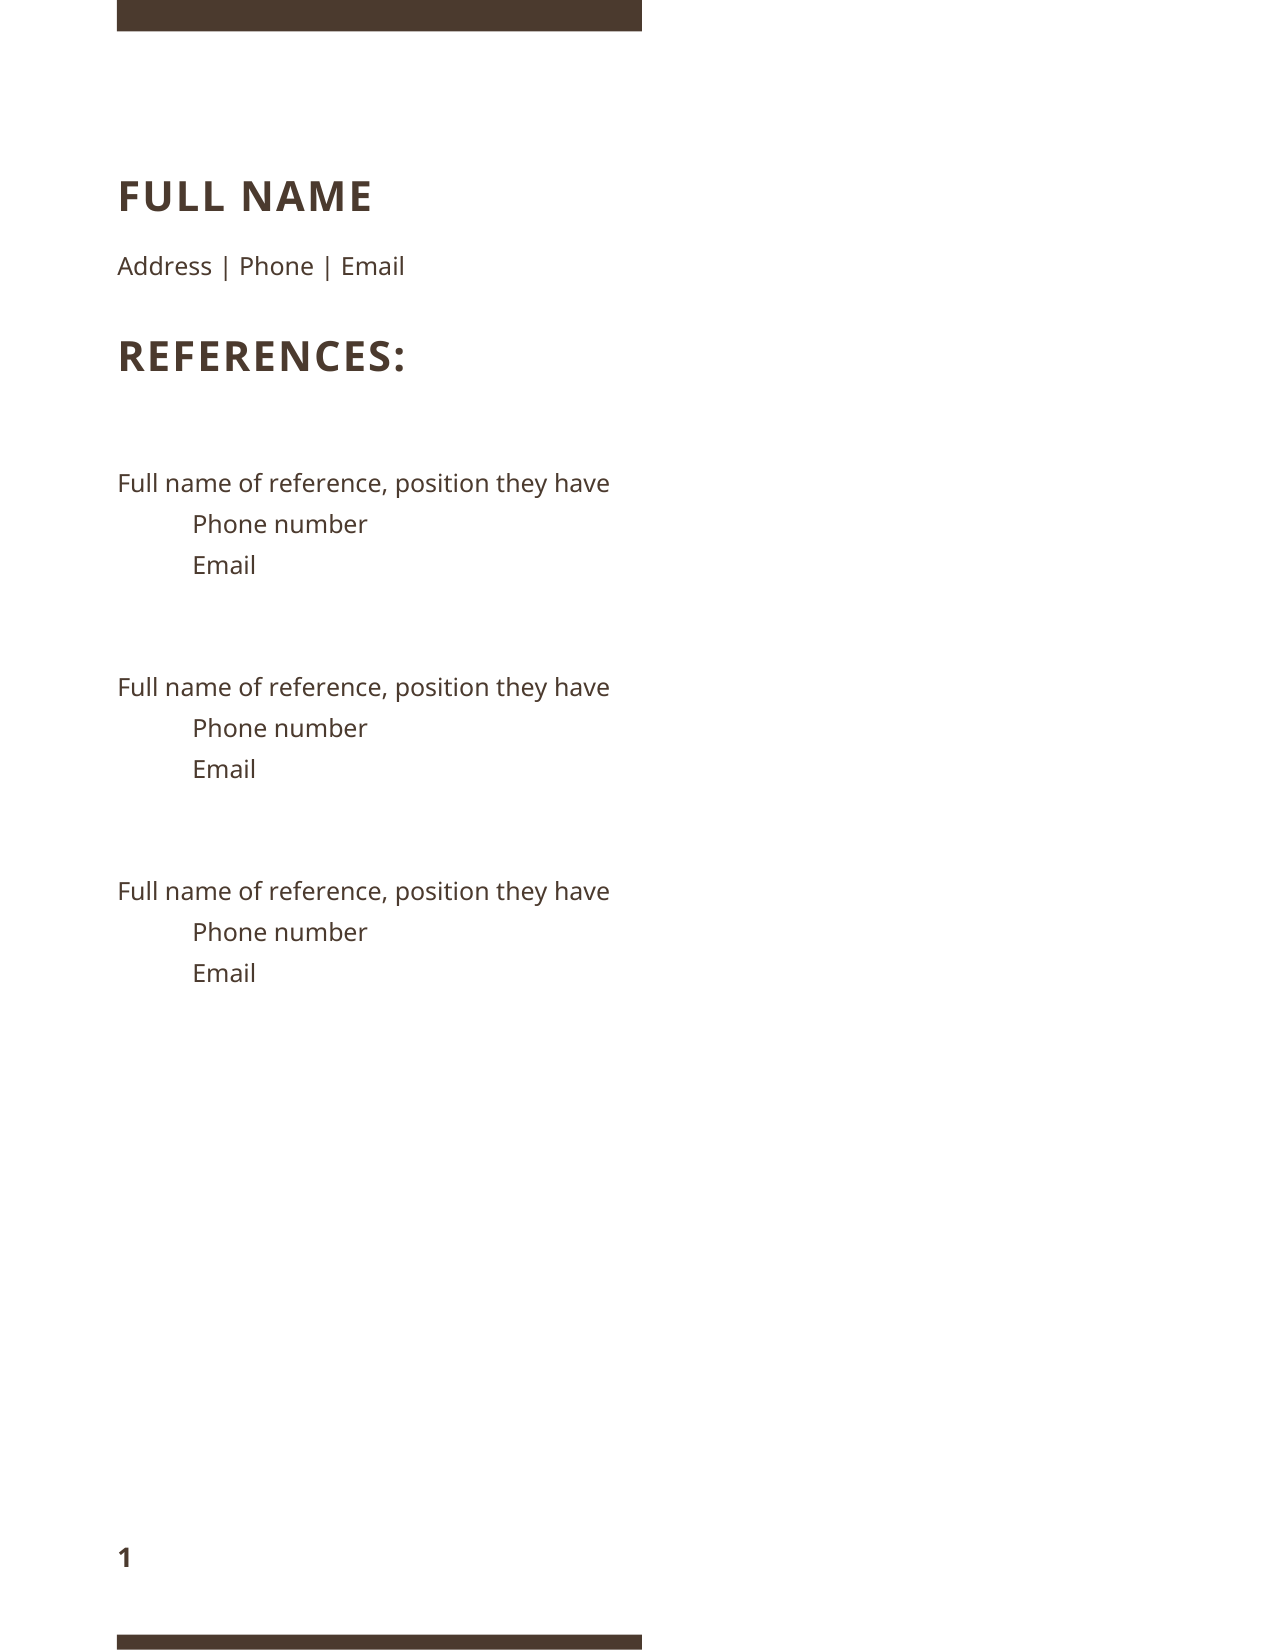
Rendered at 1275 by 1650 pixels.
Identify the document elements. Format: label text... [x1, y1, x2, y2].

text Phone number [117, 507, 1158, 541]
text Full name of reference, position they have [117, 874, 1158, 908]
text Full name [117, 167, 1158, 224]
text Phone number [117, 915, 1158, 949]
text Email [117, 547, 1158, 581]
text Address | Phone | Email [117, 249, 1158, 283]
text Full name of reference, position they have [117, 670, 1158, 704]
text REferences: [117, 327, 1158, 384]
text Email [117, 752, 1158, 786]
text Email [117, 956, 1158, 990]
text Full name of reference, position they have [117, 466, 1158, 500]
text Phone number [117, 711, 1158, 745]
